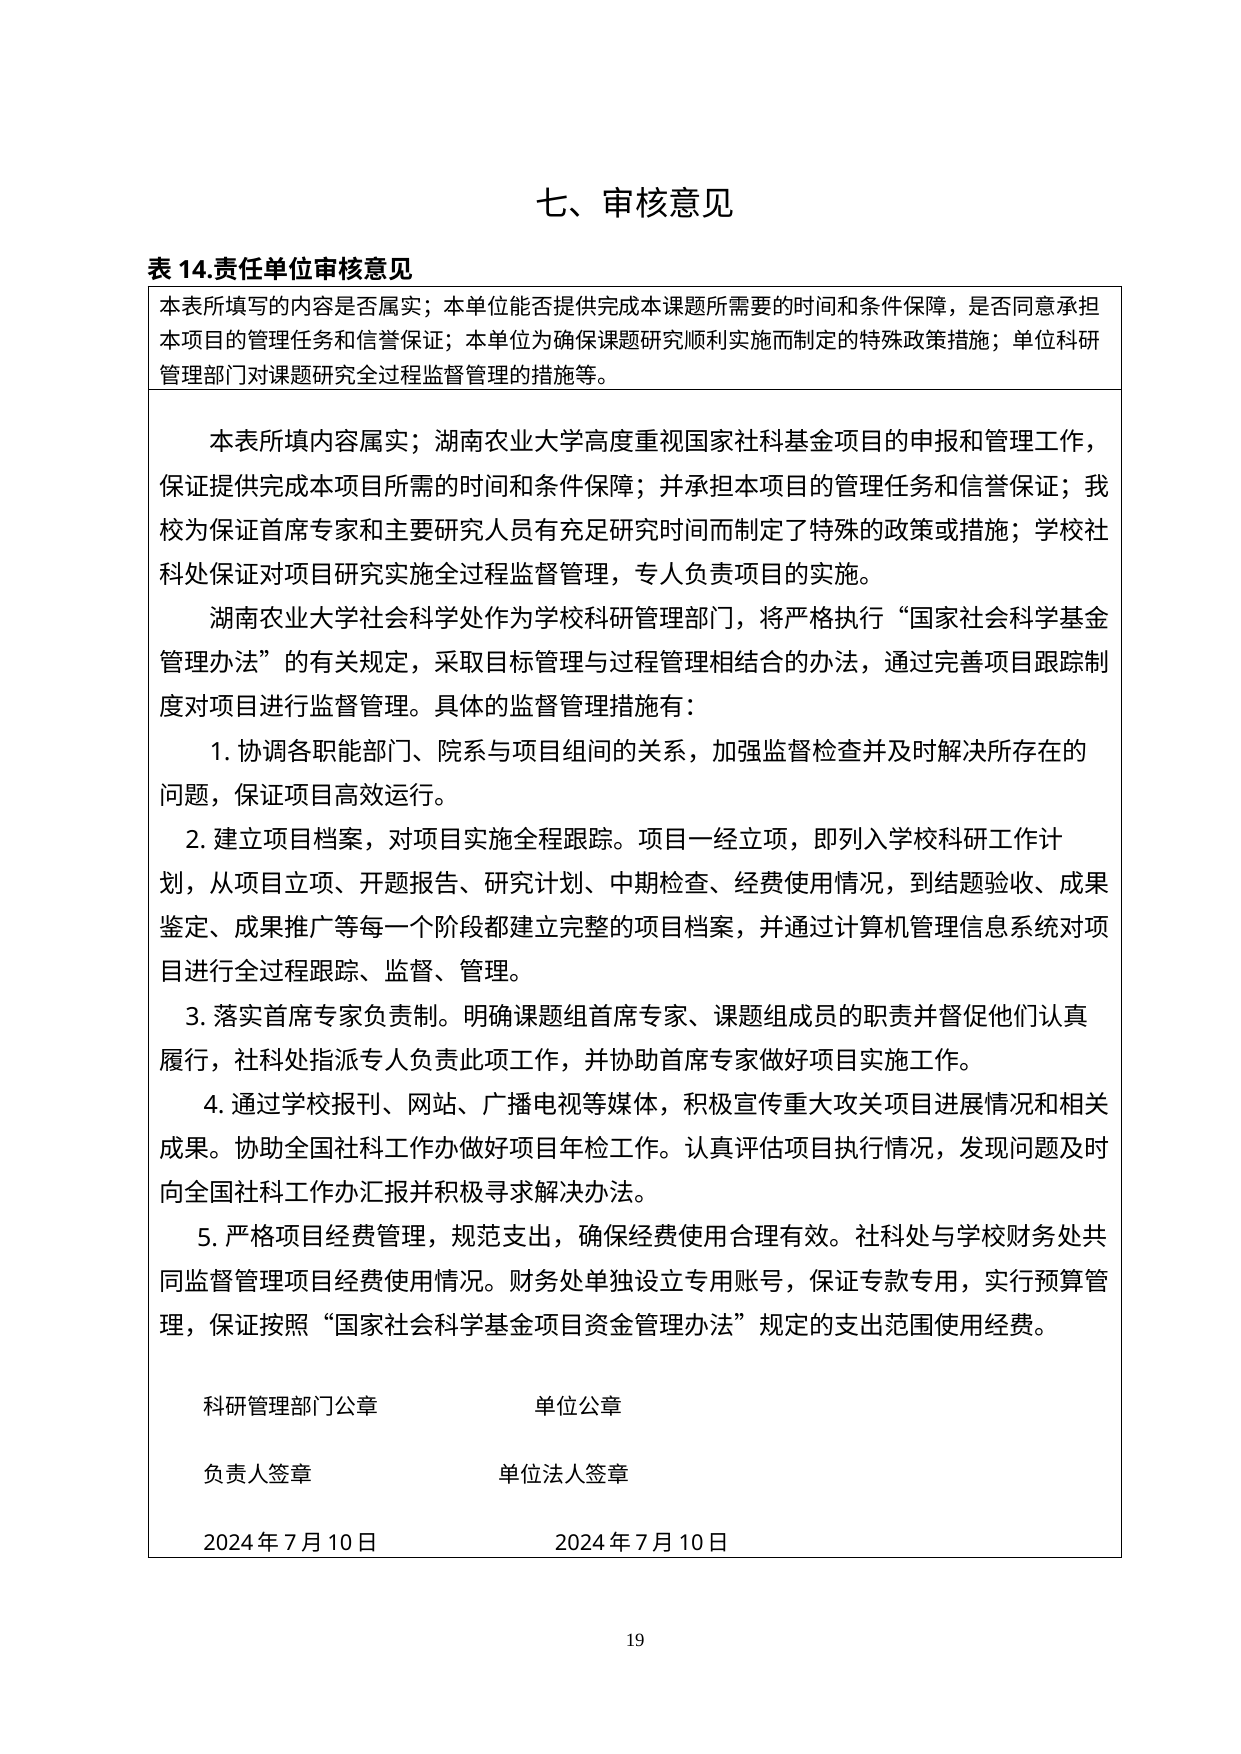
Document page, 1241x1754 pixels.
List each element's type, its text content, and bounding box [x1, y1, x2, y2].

table_cell 本表所填内容属实；湖南农业大学高度重视国家社科基金项目的申报和管理工作，保证提供完成本项目所需的时间和条件保障；并承担本项目的管理任务和信誉保证；我校为保证首席专家和主要研究人员有充足研究时间而制定了特殊的政策或措施；学校社科处保证对项目研究实施全过程监督管理，专人负责项目的实施。 湖南农业大学社会科学处作为学校科研管理部门，将严格执行“国家社会科学基金管理办法”的有关规定，采取目标管理与过程管理相结合的办法，通过完善项目跟踪制度对项目进行监督管理。具体的监督管理措施有： 1. 协调各职能部门、院系与项目组间的关系，加强监督检查并及时解决所存在的问题，保证项目高效运行。 2. 建立项目档案，对项目实施全程跟踪。项目一经立项，即列入学校科研工作计划，从项目立项、开题报告、研究计划、中期检查、经费使用情况，到结题验收、成果鉴定、成果推广等每一个阶段都建立完整的项目档案，并通过计算机管理信息系统对项目进行全过程跟踪、监督、管理。 3. 落实首席专家负责制。明确课题组首席专家、课题组成员的职责并督促他们认真履行，社科处指派专人负责此项工作，并协助首席专家做好项目实施工作。 4. 通过学校报刊、网站、广播电视等媒体，积极宣传重大攻关项目进展情况和相关成果。协助全国社科工作办做好项目年检工作。认真评估项目执行情况，发现问题及时向全国社科工作办汇报并积极寻求解决办法。 5. 严格项目经费管理，规范支出，确保经费使用合理有效。社科处与学校财务处共同监督管理项目经费使用情况。财务处单独设立专用账号，保证专款专用，实行预算管理，保证按照“国家社会科学基金项目资金管理办法”规定的支出范围使用经费。 科研管理部门公章 单位公章 负责人签章 单位法人签章 2024年7月10日 2024年7月10日 [149, 390, 1121, 1557]
table_header 本表所填写的内容是否属实；本单位能否提供完成本课题所需要的时间和条件保障，是否同意承担本项目的管理任务和信誉保证；本单位为确保课题研究顺利实施而制定的特殊政策措施；单位科研管理部门对课题研究全过程监督管理的措施等。 [149, 287, 1121, 389]
text 七、审核意见 [148, 177, 1122, 225]
text 表14.责任单位审核意见 [148, 249, 1122, 286]
